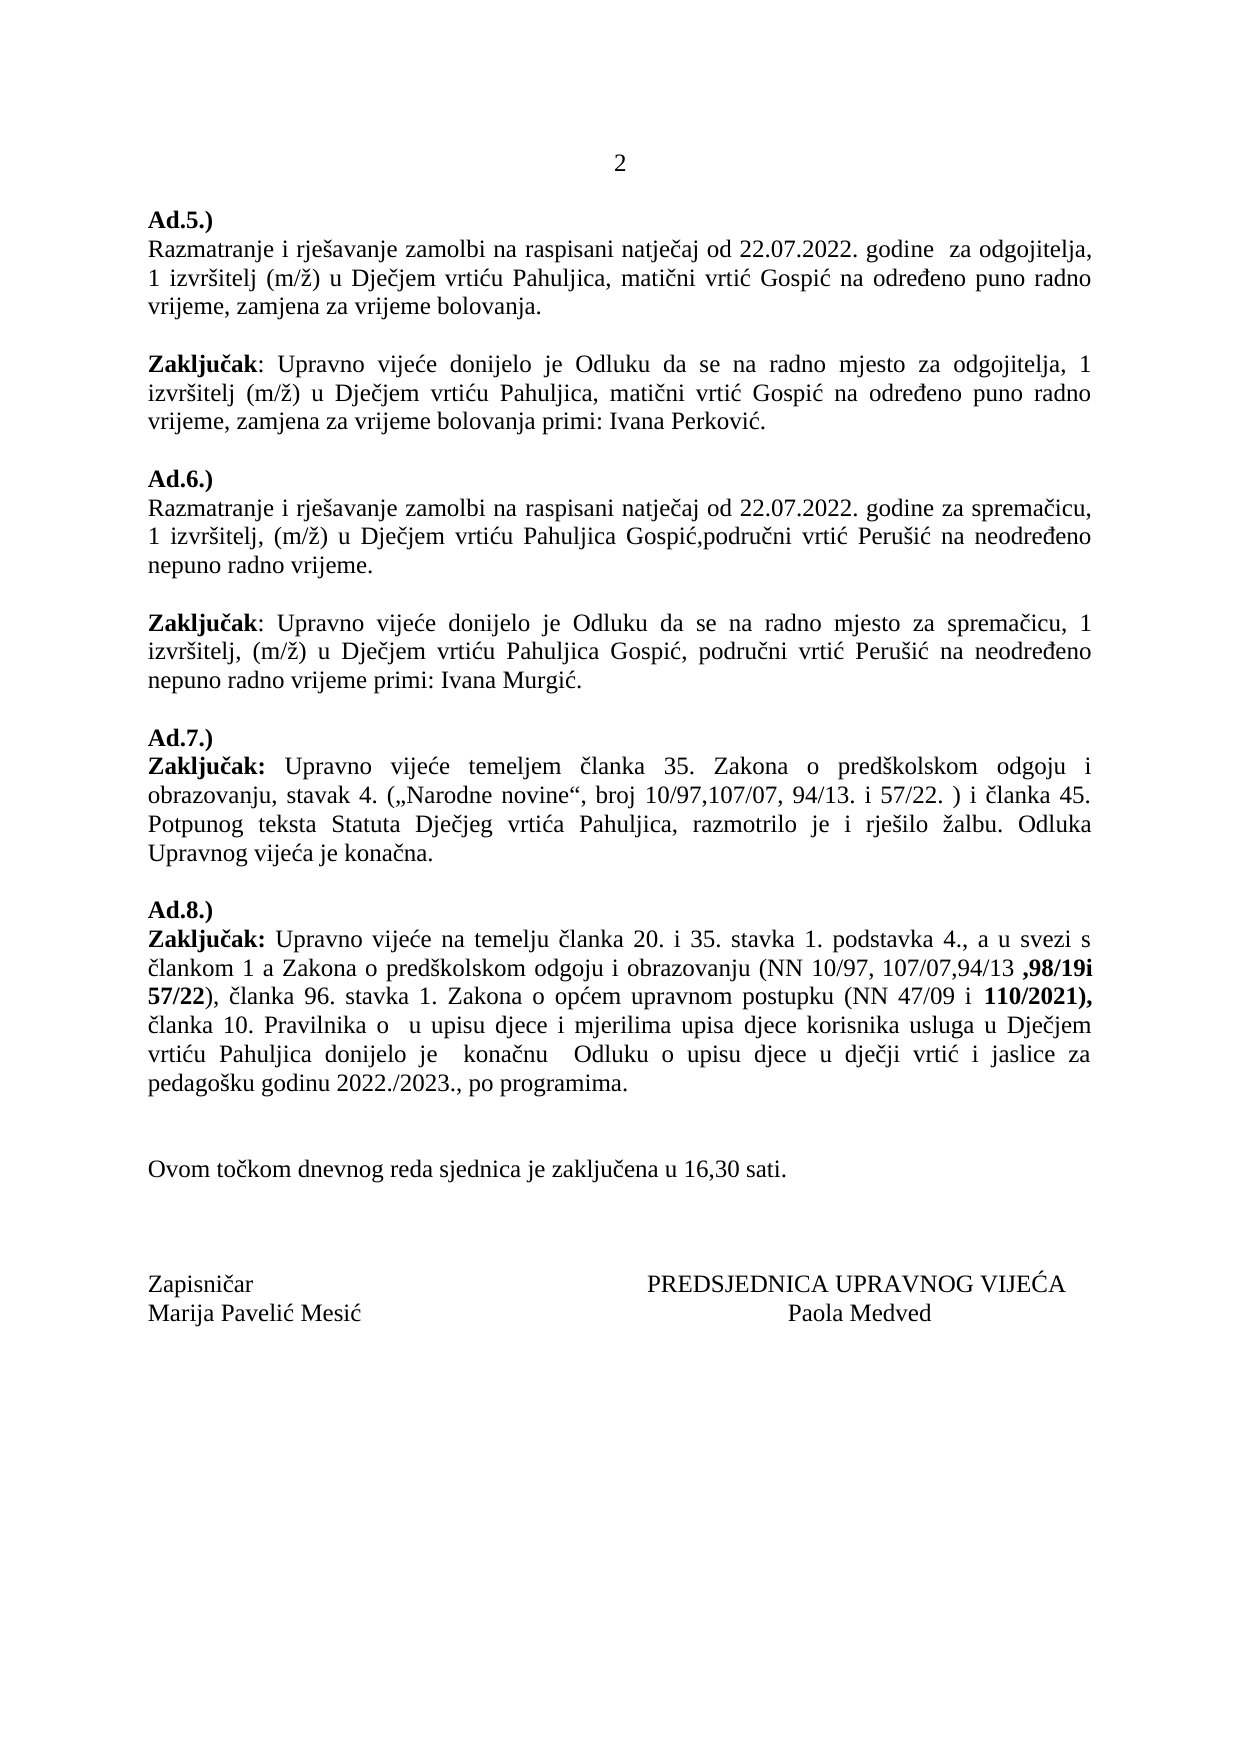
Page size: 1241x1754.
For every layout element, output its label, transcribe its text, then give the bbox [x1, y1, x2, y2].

text Zapisničar PREDSJEDNICA UPRAVNOG VIJEĆA [148, 1269, 1093, 1298]
text Ad.7.) [148, 723, 1093, 751]
text Zaključak: Upravno vijeće donijelo je Odluku da se na radno mjesto za odgojitelja, 1 izvršitelj (m/ž) u Dječjem vrtiću Pahuljica, matični vrtić Gospić na određeno puno radno vrijeme, zamjena za vrijeme bolovanja primi: Ivana Perković. [148, 349, 1093, 435]
text Ovom točkom dnevnog reda sjednica je zaključena u 16,30 sati. [148, 1154, 1093, 1183]
text Zaključak: Upravno vijeće temeljem članka 35. Zakona o predškolskom odgoju i obrazovanju, stavak 4. („Narodne novine“, broj 10/97,107/07, 94/13. i 57/22. ) i članka 45. Potpunog teksta Statuta Dječjeg vrtića Pahuljica, razmotrilo je i rješilo žalbu. Odluka Upravnog vijeća je konačna. [148, 751, 1093, 866]
text Ad.6.) [148, 464, 1093, 493]
text Razmatranje i rješavanje zamolbi na raspisani natječaj od 22.07.2022. godine za spremačicu, 1 izvršitelj, (m/ž) u Dječjem vrtiću Pahuljica Gospić,područni vrtić Perušić na neodređeno nepuno radno vrijeme. [148, 493, 1093, 579]
text Marija Pavelić Mesić Paola Medved [148, 1298, 1093, 1326]
text Zaključak: Upravno vijeće donijelo je Odluku da se na radno mjesto za spremačicu, 1 izvršitelj, (m/ž) u Dječjem vrtiću Pahuljica Gospić, područni vrtić Perušić na neodređeno nepuno radno vrijeme primi: Ivana Murgić. [148, 608, 1093, 694]
text Zaključak: Upravno vijeće na temelju članka 20. i 35. stavka 1. podstavka 4., a u svezi s člankom 1 a Zakona o predškolskom odgoju i obrazovanju (NN 10/97, 107/07,94/13 ,98/19i 57/22), članka 96. stavka 1. Zakona o općem upravnom postupku (NN 47/09 i 110/2021), članka 10. Pravilnika o u upisu djece i mjerilima upisa djece korisnika usluga u Dječjem vrtiću Pahuljica donijelo je konačnu Odluku o upisu djece u dječji vrtić i jaslice za pedagošku godinu 2022./2023., po programima. [148, 924, 1093, 1096]
text Ad.8.) [148, 895, 1093, 924]
text Ad.5.) [148, 205, 1093, 234]
text Razmatranje i rješavanje zamolbi na raspisani natječaj od 22.07.2022. godine za odgojitelja, 1 izvršitelj (m/ž) u Dječjem vrtiću Pahuljica, matični vrtić Gospić na određeno puno radno vrijeme, zamjena za vrijeme bolovanja. [148, 234, 1093, 320]
text 2 [148, 148, 1093, 176]
